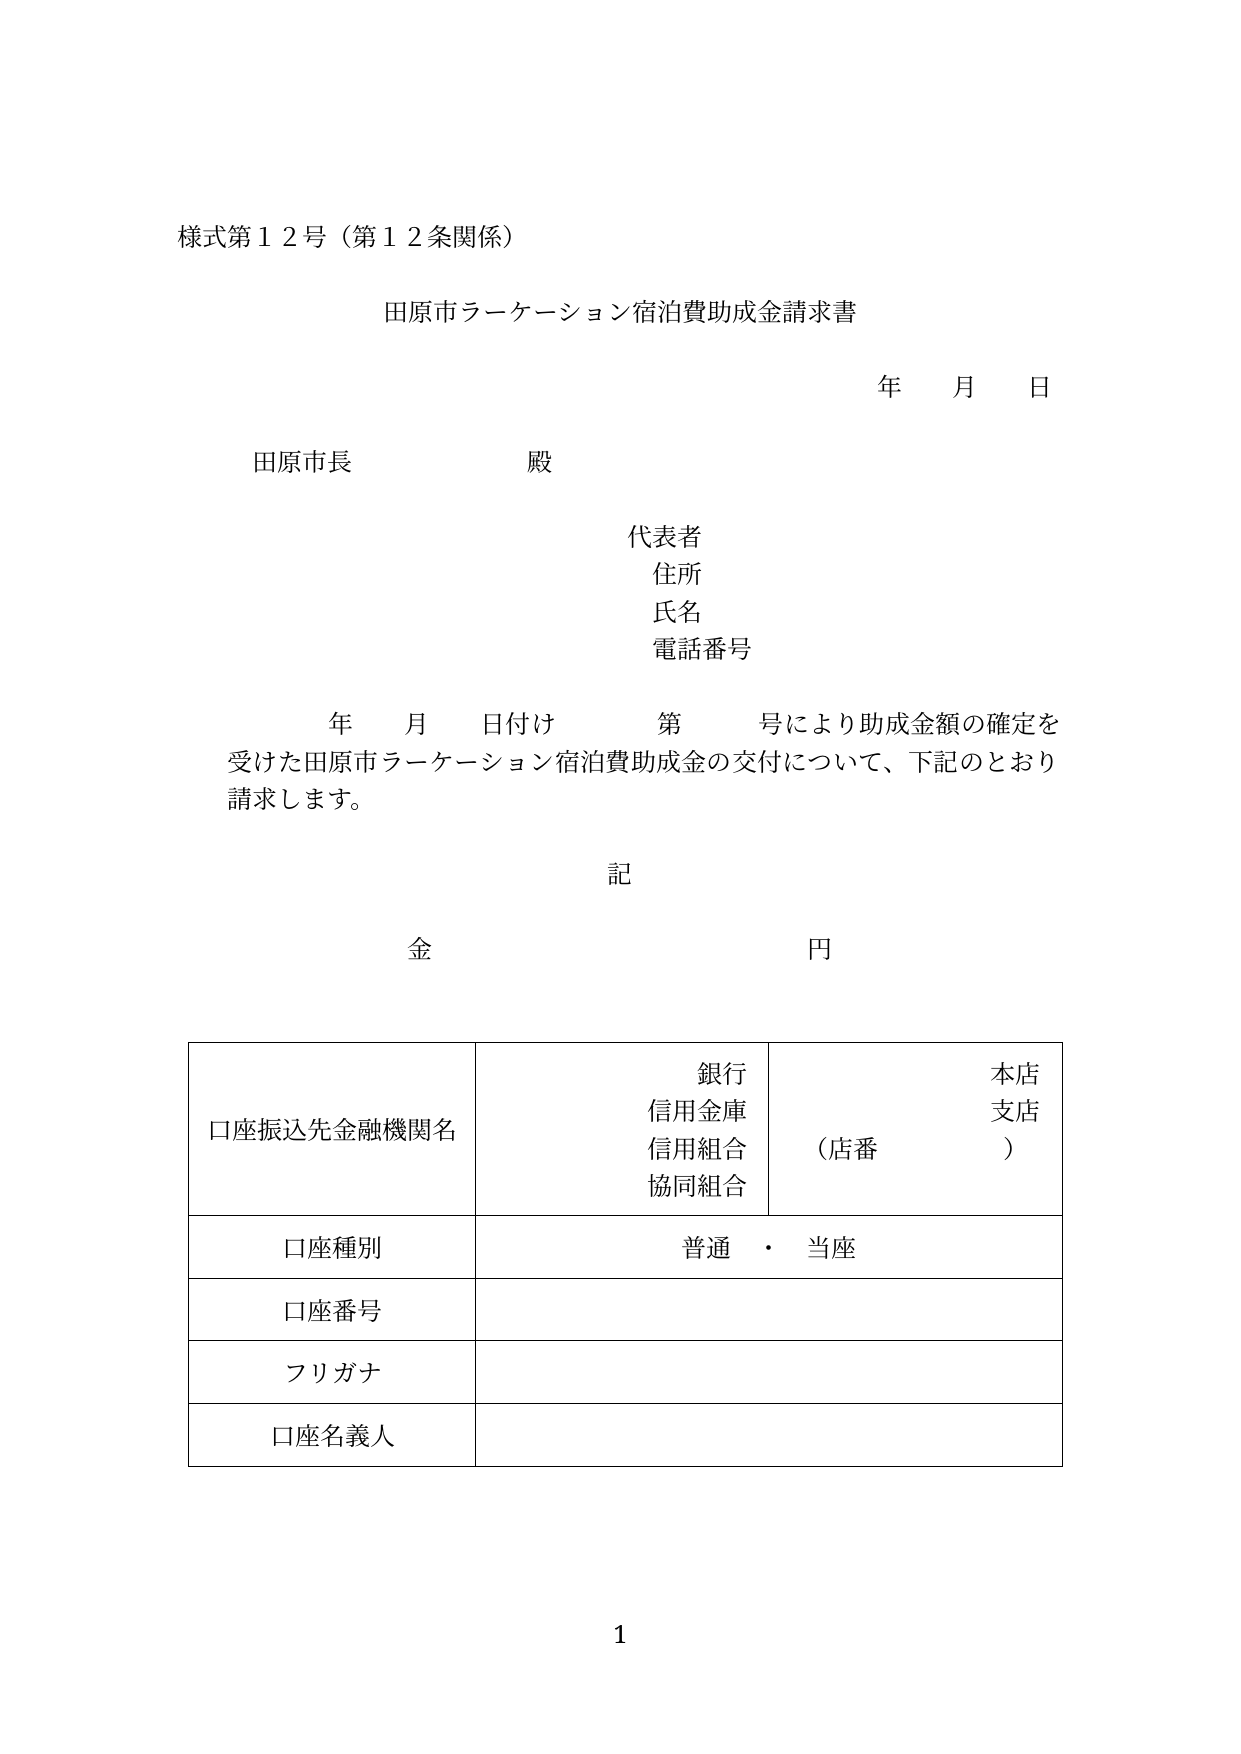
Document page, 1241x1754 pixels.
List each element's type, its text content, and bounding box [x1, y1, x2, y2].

table_cell フリガナ [189, 1341, 475, 1403]
text 様式第１２号（第１２条関係） [177, 217, 1063, 254]
text 年 月 日付け 第 号により助成金額の確定を受けた田原市ラーケーション宿泊費助成金の交付について、下記のとおり請求します。 [202, 704, 1063, 817]
text 田原市ラーケーション宿泊費助成金請求書 [177, 292, 1063, 329]
table_cell 普通 ・ 当座 [476, 1216, 1062, 1277]
text 氏名 [177, 592, 1063, 629]
text 年 月 日 [227, 367, 1063, 404]
table_header 銀行 信用金庫 信用組合 協同組合 [476, 1043, 768, 1215]
text 電話番号 [177, 629, 1063, 667]
table_header 口座振込先金融機関名 [189, 1043, 475, 1215]
table_cell [476, 1341, 1062, 1403]
table_cell [476, 1279, 1062, 1340]
table_header 本店 支店 （店番 ） [769, 1043, 1062, 1215]
subtitle 記 [177, 854, 1063, 892]
table_cell [476, 1404, 1062, 1466]
text 住所 [177, 554, 1063, 592]
table_cell 口座名義人 [189, 1404, 475, 1466]
table_cell 口座種別 [189, 1216, 475, 1277]
text 田原市長 殿 [177, 442, 1063, 479]
text 代表者 [177, 517, 1063, 554]
table_cell 口座番号 [189, 1279, 475, 1340]
text 金 円 [177, 929, 1063, 967]
